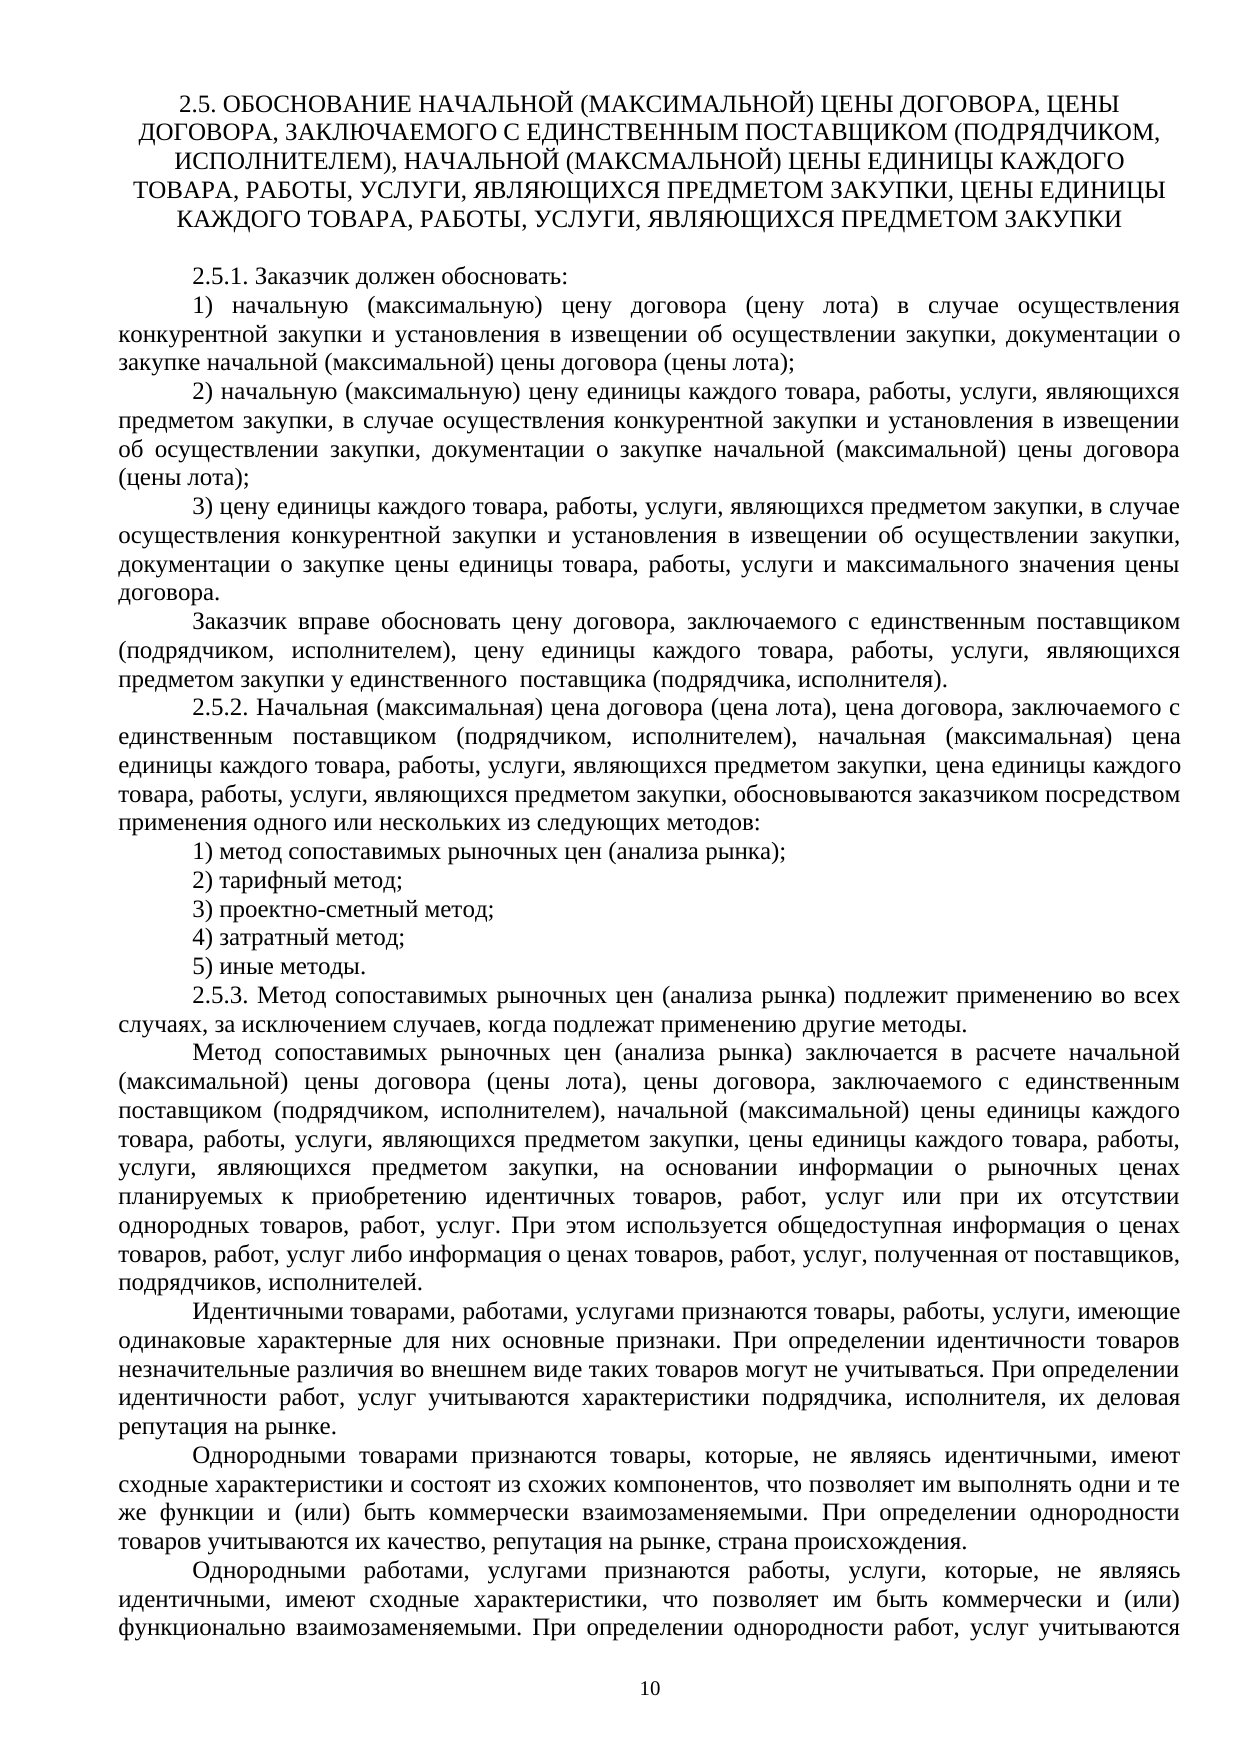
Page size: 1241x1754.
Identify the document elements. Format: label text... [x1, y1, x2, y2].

text 1) метод сопоставимых рыночных цен (анализа рынка); [118, 836, 1181, 865]
text 2.5.3. Метод сопоставимых рыночных цен (анализа рынка) подлежит применению во всех случаях, за исключением случаев, когда подлежат применению другие методы. [118, 980, 1181, 1037]
text 2) тарифный метод; [118, 865, 1181, 894]
list 3) проектно-сметный метод; [118, 894, 1181, 922]
text 3) цену единицы каждого товара, работы, услуги, являющихся предметом закупки, в случае осуществления конкурентной закупки и установления в извещении об осуществлении закупки, документации о закупке цены единицы товара, работы, услуги и максимального значения цены договора. [118, 491, 1181, 606]
text 5) иные методы. [118, 951, 1181, 980]
text 2.5. ОБОСНОВАНИЕ НАЧАЛЬНОЙ (МАКСИМАЛЬНОЙ) ЦЕНЫ ДОГОВОРА, ЦЕНЫ ДОГОВОРА, ЗАКЛЮЧАЕМОГО С ЕДИНСТВЕННЫМ ПОСТАВЩИКОМ (ПОДРЯДЧИКОМ, ИСПОЛНИТЕЛЕМ), НАЧАЛЬНОЙ (МАКСМАЛЬНОЙ) ЦЕНЫ ЕДИНИЦЫ КАЖДОГО ТОВАРА, РАБОТЫ, УСЛУГИ, ЯВЛЯЮЩИХСЯ ПРЕДМЕТОМ ЗАКУПКИ, ЦЕНЫ ЕДИНИЦЫ КАЖДОГО ТОВАРА, РАБОТЫ, УСЛУГИ, ЯВЛЯЮЩИХСЯ ПРЕДМЕТОМ ЗАКУПКИ [118, 89, 1181, 232]
text 2.5.2. Начальная (максимальная) цена договора (цена лота), цена договора, заключаемого с единственным поставщиком (подрядчиком, исполнителем), начальная (максимальная) цена единицы каждого товара, работы, услуги, являющихся предметом закупки, цена единицы каждого товара, работы, услуги, являющихся предметом закупки, обосновываются заказчиком посредством применения одного или нескольких из следующих методов: [118, 692, 1181, 836]
text Однородными товарами признаются товары, которые, не являясь идентичными, имеют сходные характеристики и состоят из схожих компонентов, что позволяет им выполнять одни и те же функции и (или) быть коммерчески взаимозаменяемыми. При определении однородности товаров учитываются их качество, репутация на рынке, страна происхождения. [118, 1440, 1181, 1555]
text 2) начальную (максимальную) цену единицы каждого товара, работы, услуги, являющихся предметом закупки, в случае осуществления конкурентной закупки и установления в извещении об осуществлении закупки, документации о закупке начальной (максимальной) цены договора (цены лота); [118, 376, 1181, 491]
text 2.5.1. Заказчик должен обосновать: [118, 261, 1181, 290]
text 1) начальную (максимальную) цену договора (цену лота) в случае осуществления конкурентной закупки и установления в извещении об осуществлении закупки, документации о закупке начальной (максимальной) цены договора (цены лота); [118, 290, 1181, 376]
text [118, 1555, 1181, 1641]
text Заказчик вправе обосновать цену договора, заключаемого с единственным поставщиком (подрядчиком, исполнителем), цену единицы каждого товара, работы, услуги, являющихся предметом закупки у единственного поставщика (подрядчика, исполнителя). [118, 606, 1181, 692]
list 4) затратный метод; [118, 922, 1181, 951]
text Метод сопоставимых рыночных цен (анализа рынка) заключается в расчете начальной (максимальной) цены договора (цены лота), цены договора, заключаемого с единственным поставщиком (подрядчиком, исполнителем), начальной (максимальной) цены единицы каждого товара, работы, услуги, являющихся предметом закупки, цены единицы каждого товара, работы, услуги, являющихся предметом закупки, на основании информации о рыночных ценах планируемых к приобретению идентичных товаров, работ, услуг или при их отсутствии однородных товаров, работ, услуг. При этом используется общедоступная информация о ценах товаров, работ, услуг либо информация о ценах товаров, работ, услуг, полученная от поставщиков, подрядчиков, исполнителей. [118, 1037, 1181, 1296]
text Идентичными товарами, работами, услугами признаются товары, работы, услуги, имеющие одинаковые характерные для них основные признаки. При определении идентичности товаров незначительные различия во внешнем виде таких товаров могут не учитываться. При определении идентичности работ, услуг учитываются характеристики подрядчика, исполнителя, их деловая репутация на рынке. [118, 1296, 1181, 1440]
